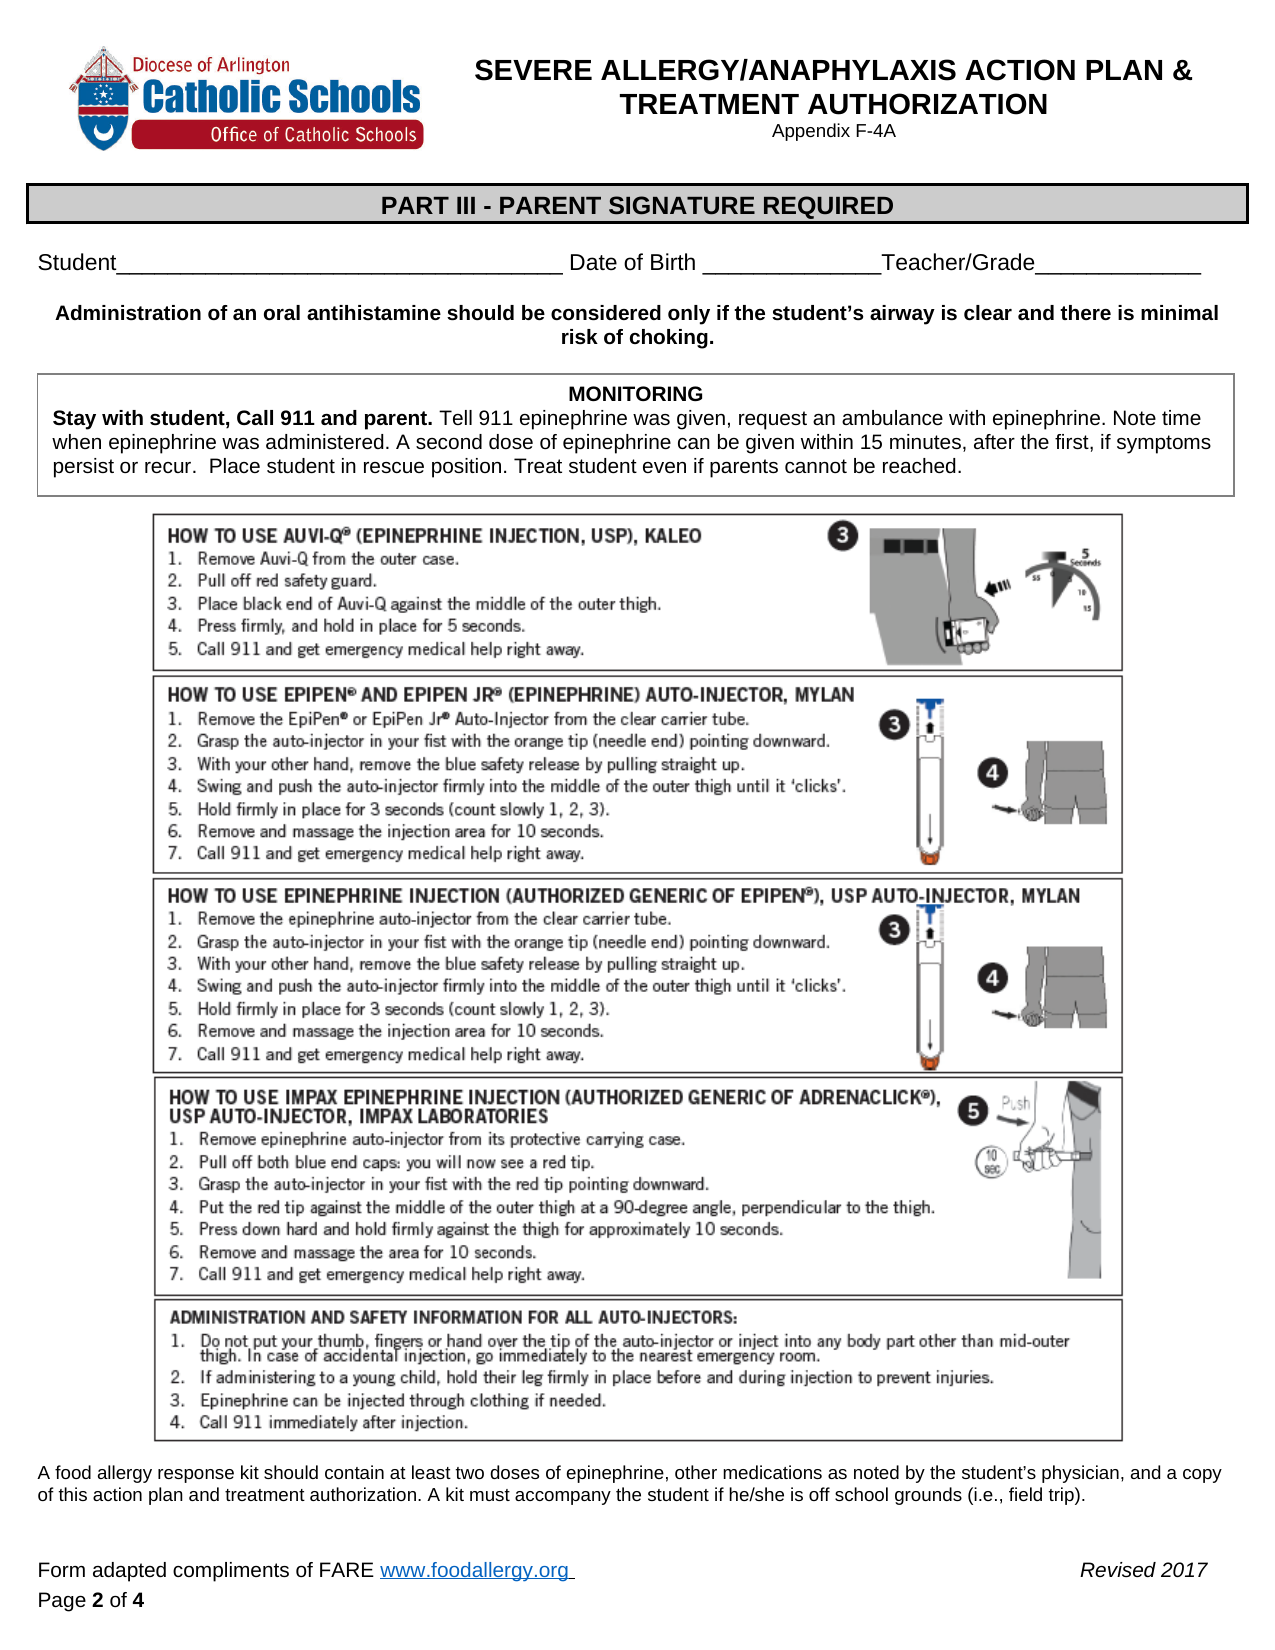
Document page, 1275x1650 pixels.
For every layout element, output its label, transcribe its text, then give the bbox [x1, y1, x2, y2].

picture [150, 512, 1125, 1443]
text Administration of an oral antihistamine should be considered only if the student’s airway is clear and there is minimal risk of choking. [37, 301, 1237, 349]
subtitle PART III - PARENT SIGNATURE REQUIRED [29, 186, 1246, 221]
text A food allergy response kit should contain at least two doses of epinephrine, other medications as noted by the student’s physician, and a copy of this action plan and treatment authorization. A kit must accompany the student if he/she is off school grounds (i.e., field trip). [37, 1462, 1237, 1505]
picture [68, 46, 426, 151]
text Student___________________________________ Date of Birth ______________Teacher/Grade_____________ [37, 248, 1237, 275]
